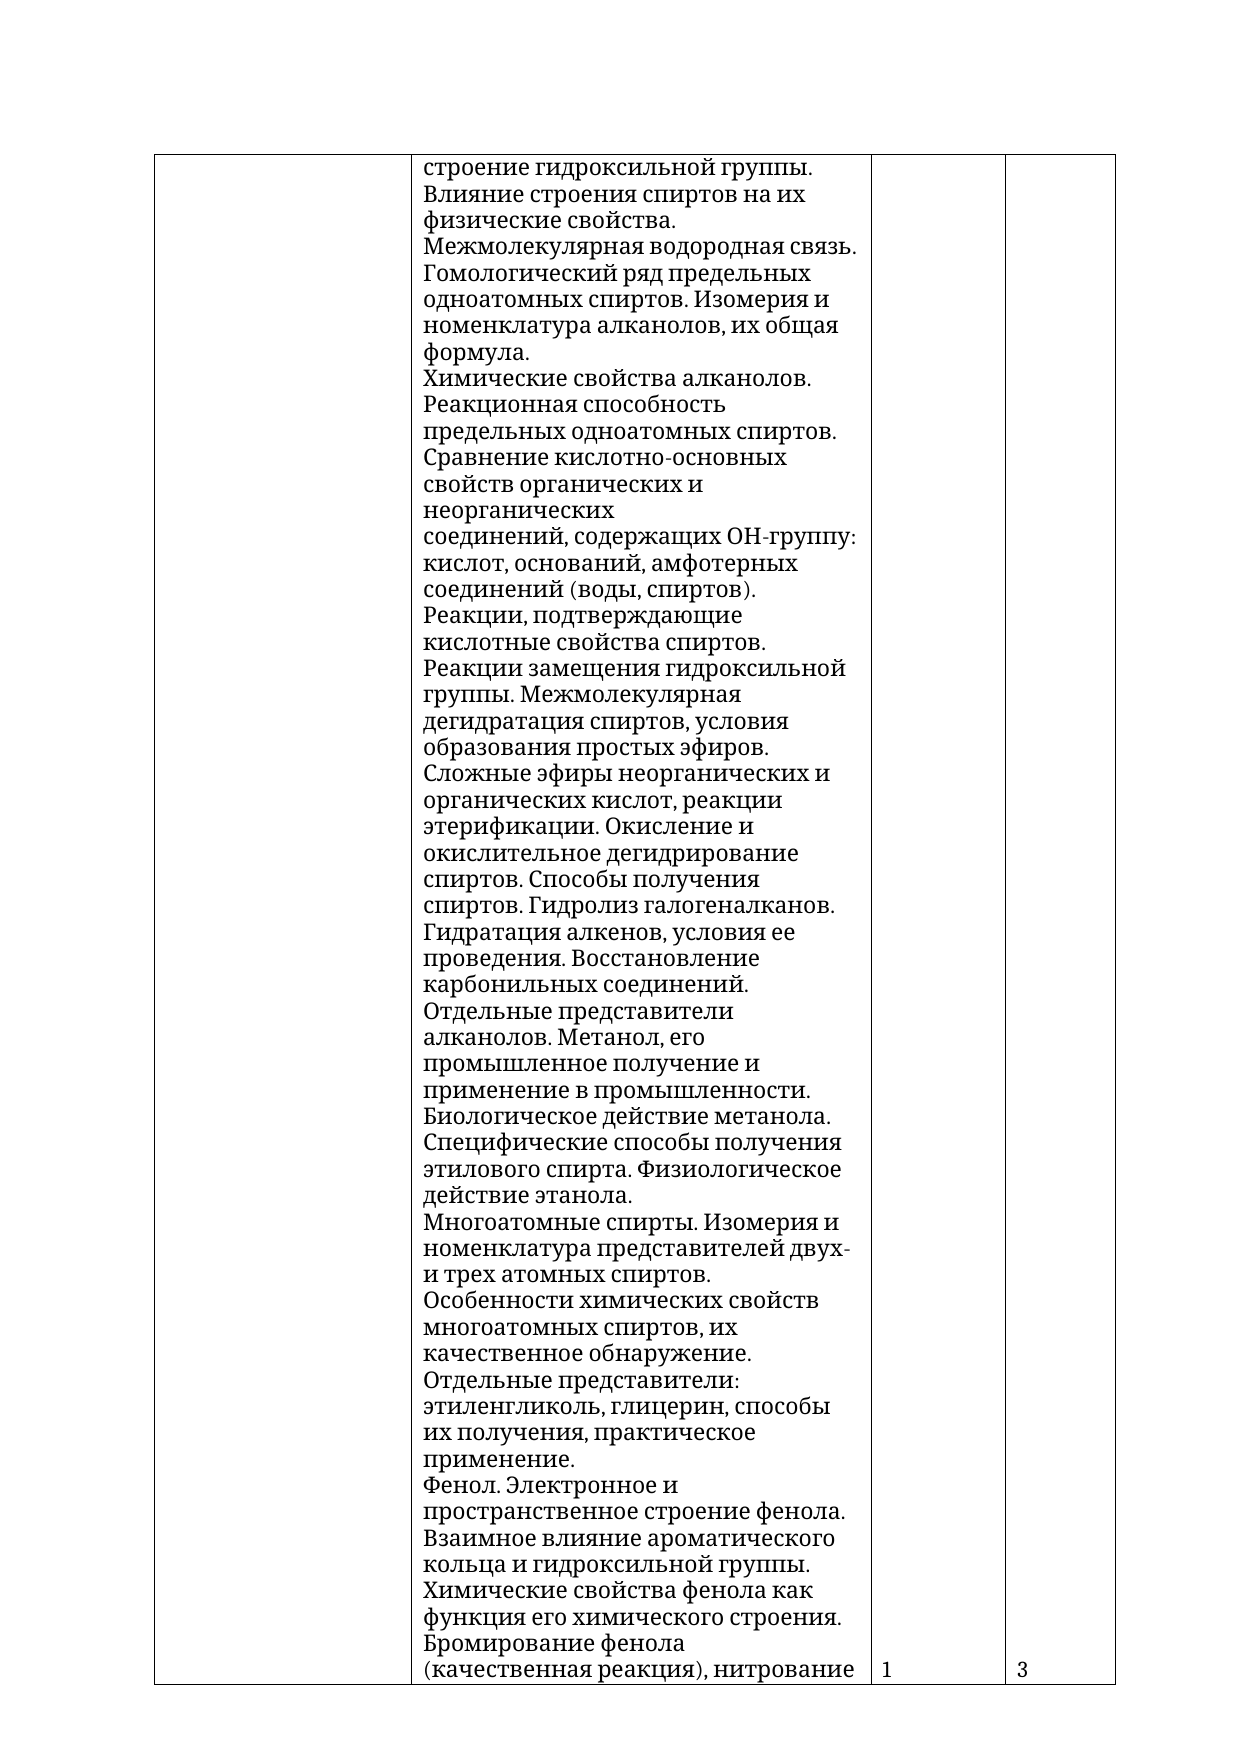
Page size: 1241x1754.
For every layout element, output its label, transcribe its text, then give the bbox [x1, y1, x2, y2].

table_cell 2 1 [872, 155, 1005, 1684]
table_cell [412, 155, 871, 1684]
table_cell 1 3 [1006, 155, 1115, 1684]
table_cell [155, 155, 411, 1684]
